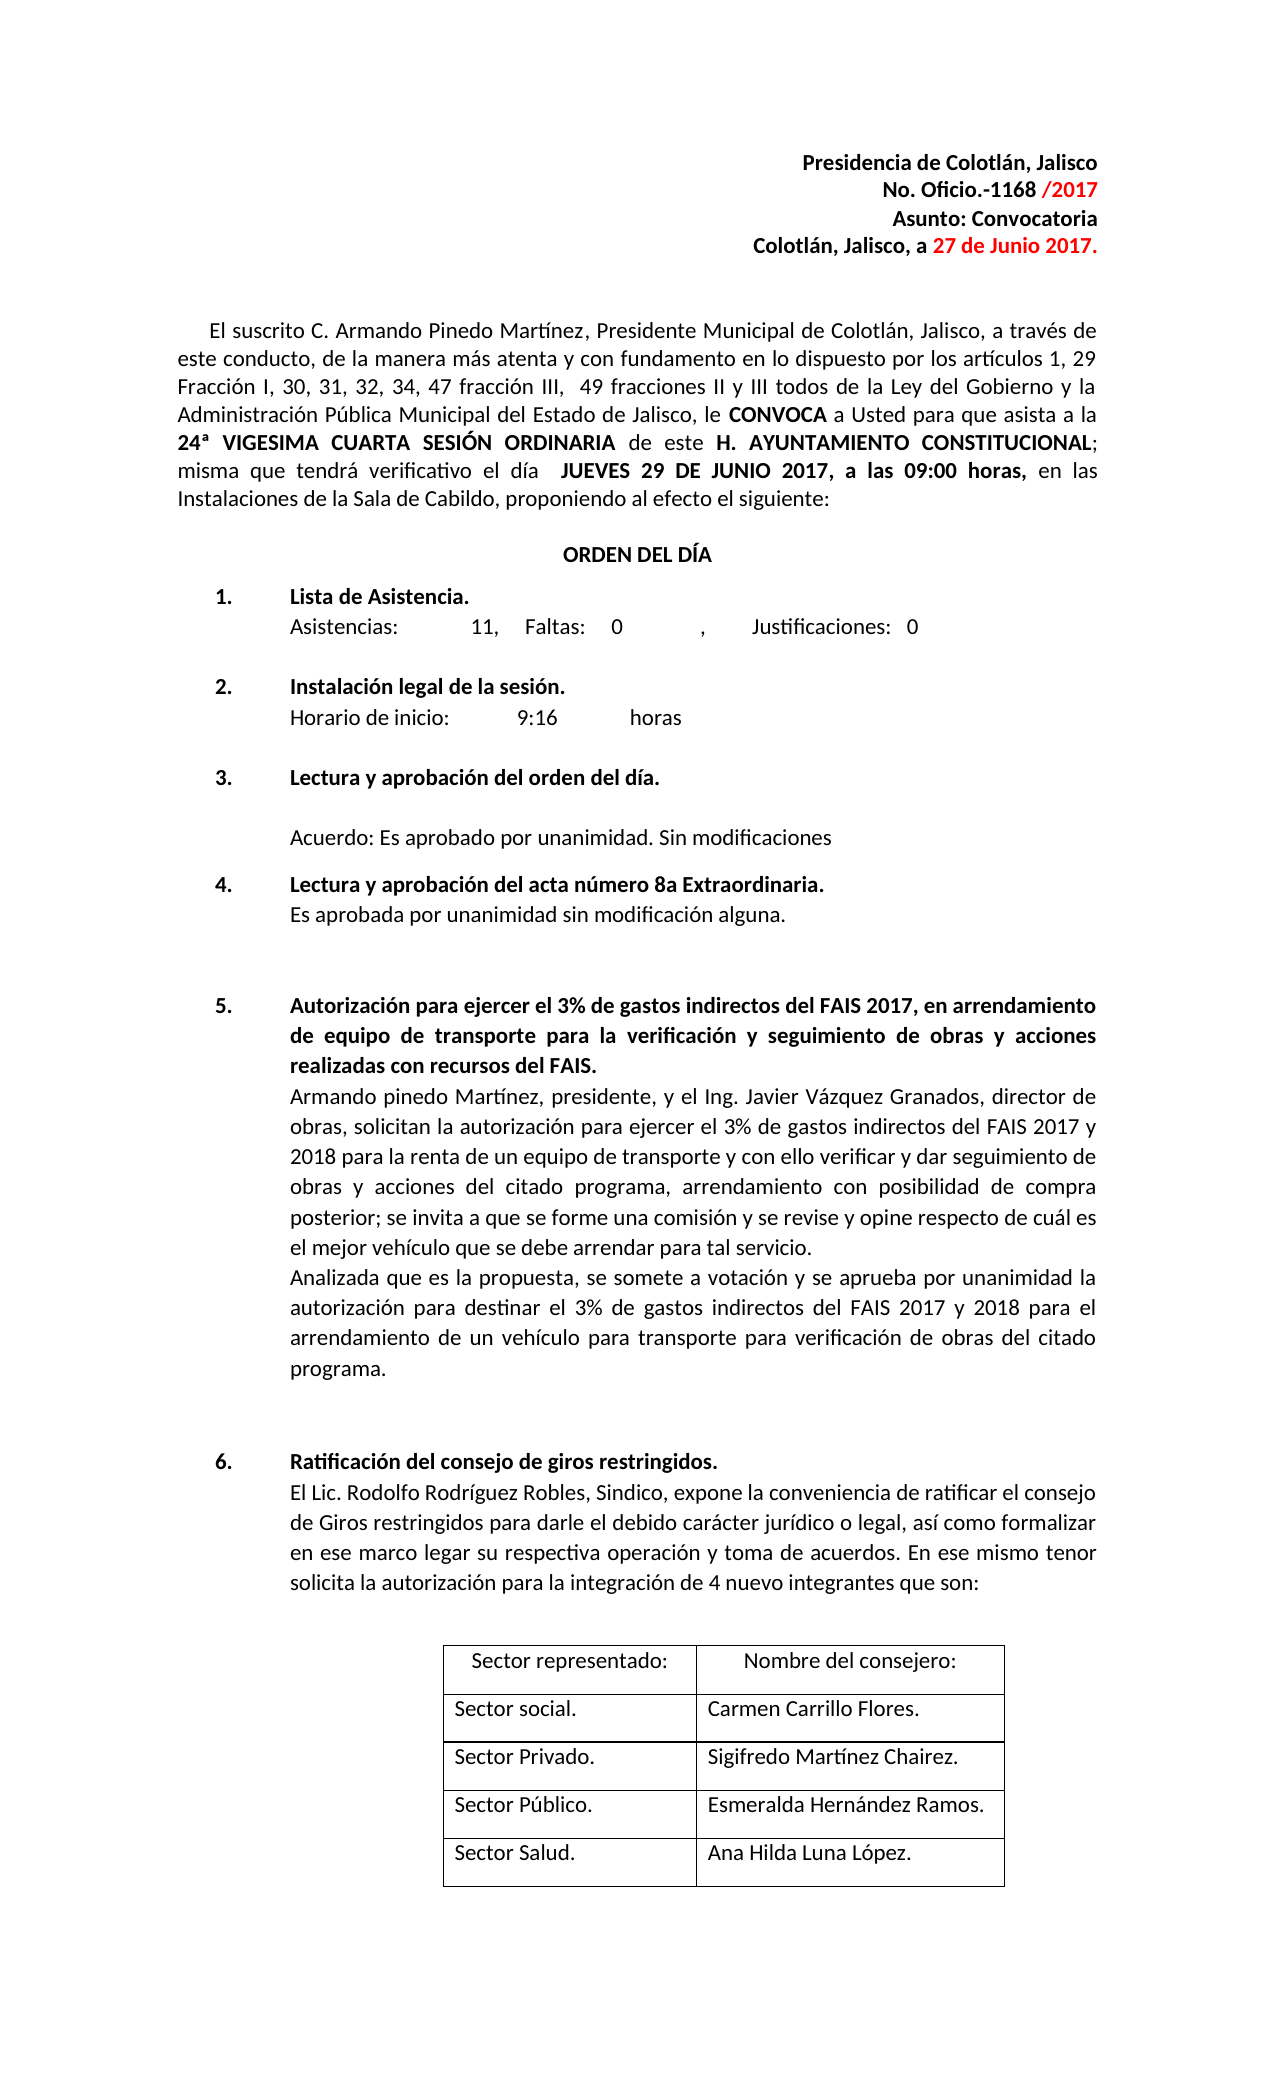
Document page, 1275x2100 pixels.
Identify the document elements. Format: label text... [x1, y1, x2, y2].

text Asistencias: 11, Faltas: 0 , Justificaciones: 0 [290, 612, 1098, 640]
table_cell Sector Privado. [444, 1743, 696, 1789]
list Armando pinedo Martínez, presidente, y el Ing. Javier Vázquez Granados, director de obras, solicitan la autorización para ejercer el 3% de gastos indirectos del FAIS 2017 y 2018 para la renta de un equipo de transporte y con ello verificar y dar seguimiento de obras y acciones del citado programa, arrendamiento con posibilidad de compra posterior; se invita a que se forme una comisión y se revise y opine respecto de cuál es el mejor vehículo que se debe arrendar para tal servicio. [290, 1082, 1098, 1261]
table_cell Sector Salud. [444, 1839, 696, 1886]
table_header Nombre del consejero: [697, 1646, 1004, 1693]
list Es aprobada por unanimidad sin modificación alguna. [290, 901, 1098, 929]
text Colotlán, Jalisco, a 27 de Junio 2017. [177, 232, 1098, 260]
table_cell Ana Hilda Luna López. [697, 1839, 1004, 1886]
table_header Sector representado: [444, 1646, 696, 1693]
text No. Oficio.-1168 /2017 [177, 176, 1098, 204]
list Ratificación del consejo de giros restringidos. [215, 1447, 1098, 1476]
text Acuerdo: Es aprobado por unanimidad. Sin modificaciones [290, 823, 1098, 852]
list Lectura y aprobación del orden del día. [215, 763, 1098, 791]
table_cell Esmeralda Hernández Ramos. [697, 1791, 1004, 1837]
table_cell Sector Público. [444, 1791, 696, 1837]
text Asunto: Convocatoria [177, 204, 1098, 232]
list Autorización para ejercer el 3% de gastos indirectos del FAIS 2017, en arrendamiento de equipo de transporte para la verificación y seguimiento de obras y acciones realizadas con recursos del FAIS. [215, 991, 1098, 1080]
text ORDEN DEL DÍA [177, 540, 1098, 568]
table_cell Sigifredo Martínez Chairez. [697, 1743, 1004, 1789]
text Presidencia de Colotlán, Jalisco [177, 148, 1098, 176]
text El suscrito C. Armando Pinedo Martínez, Presidente Municipal de Colotlán, Jalisco, a través de este conducto, de la manera más atenta y con fundamento en lo dispuesto por los artículos 1, 29 Fracción I, 30, 31, 32, 34, 47 fracción III, 49 fracciones II y III todos de la Ley del Gobierno y la Administración Pública Municipal del Estado de Jalisco, le CONVOCA a Usted para que asista a la 24ª VIGESIMA CUARTA SESIÓN ORDINARIA de este H. AYUNTAMIENTO CONSTITUCIONAL; misma que tendrá verificativo el día JUEVES 29 DE JUNIO 2017, a las 09:00 horas, en las Instalaciones de la Sala de Cabildo, proponiendo al efecto el siguiente: [177, 316, 1098, 512]
text Horario de inicio: 9:16 horas [290, 703, 1098, 731]
list Lectura y aprobación del acta número 8a Extraordinaria. [215, 870, 1098, 898]
list Analizada que es la propuesta, se somete a votación y se aprueba por unanimidad la autorización para destinar el 3% de gastos indirectos del FAIS 2017 y 2018 para el arrendamiento de un vehículo para transporte para verificación de obras del citado programa. [290, 1263, 1098, 1382]
list Lista de Asistencia. [215, 582, 1098, 610]
list El Lic. Rodolfo Rodríguez Robles, Sindico, expone la conveniencia de ratificar el consejo de Giros restringidos para darle el debido carácter jurídico o legal, así como formalizar en ese marco legar su respectiva operación y toma de acuerdos. En ese mismo tenor solicita la autorización para la integración de 4 nuevo integrantes que son: [290, 1478, 1098, 1596]
list Instalación legal de la sesión. [215, 672, 1098, 701]
table_cell Carmen Carrillo Flores. [697, 1695, 1004, 1741]
table_cell Sector social. [444, 1695, 696, 1741]
